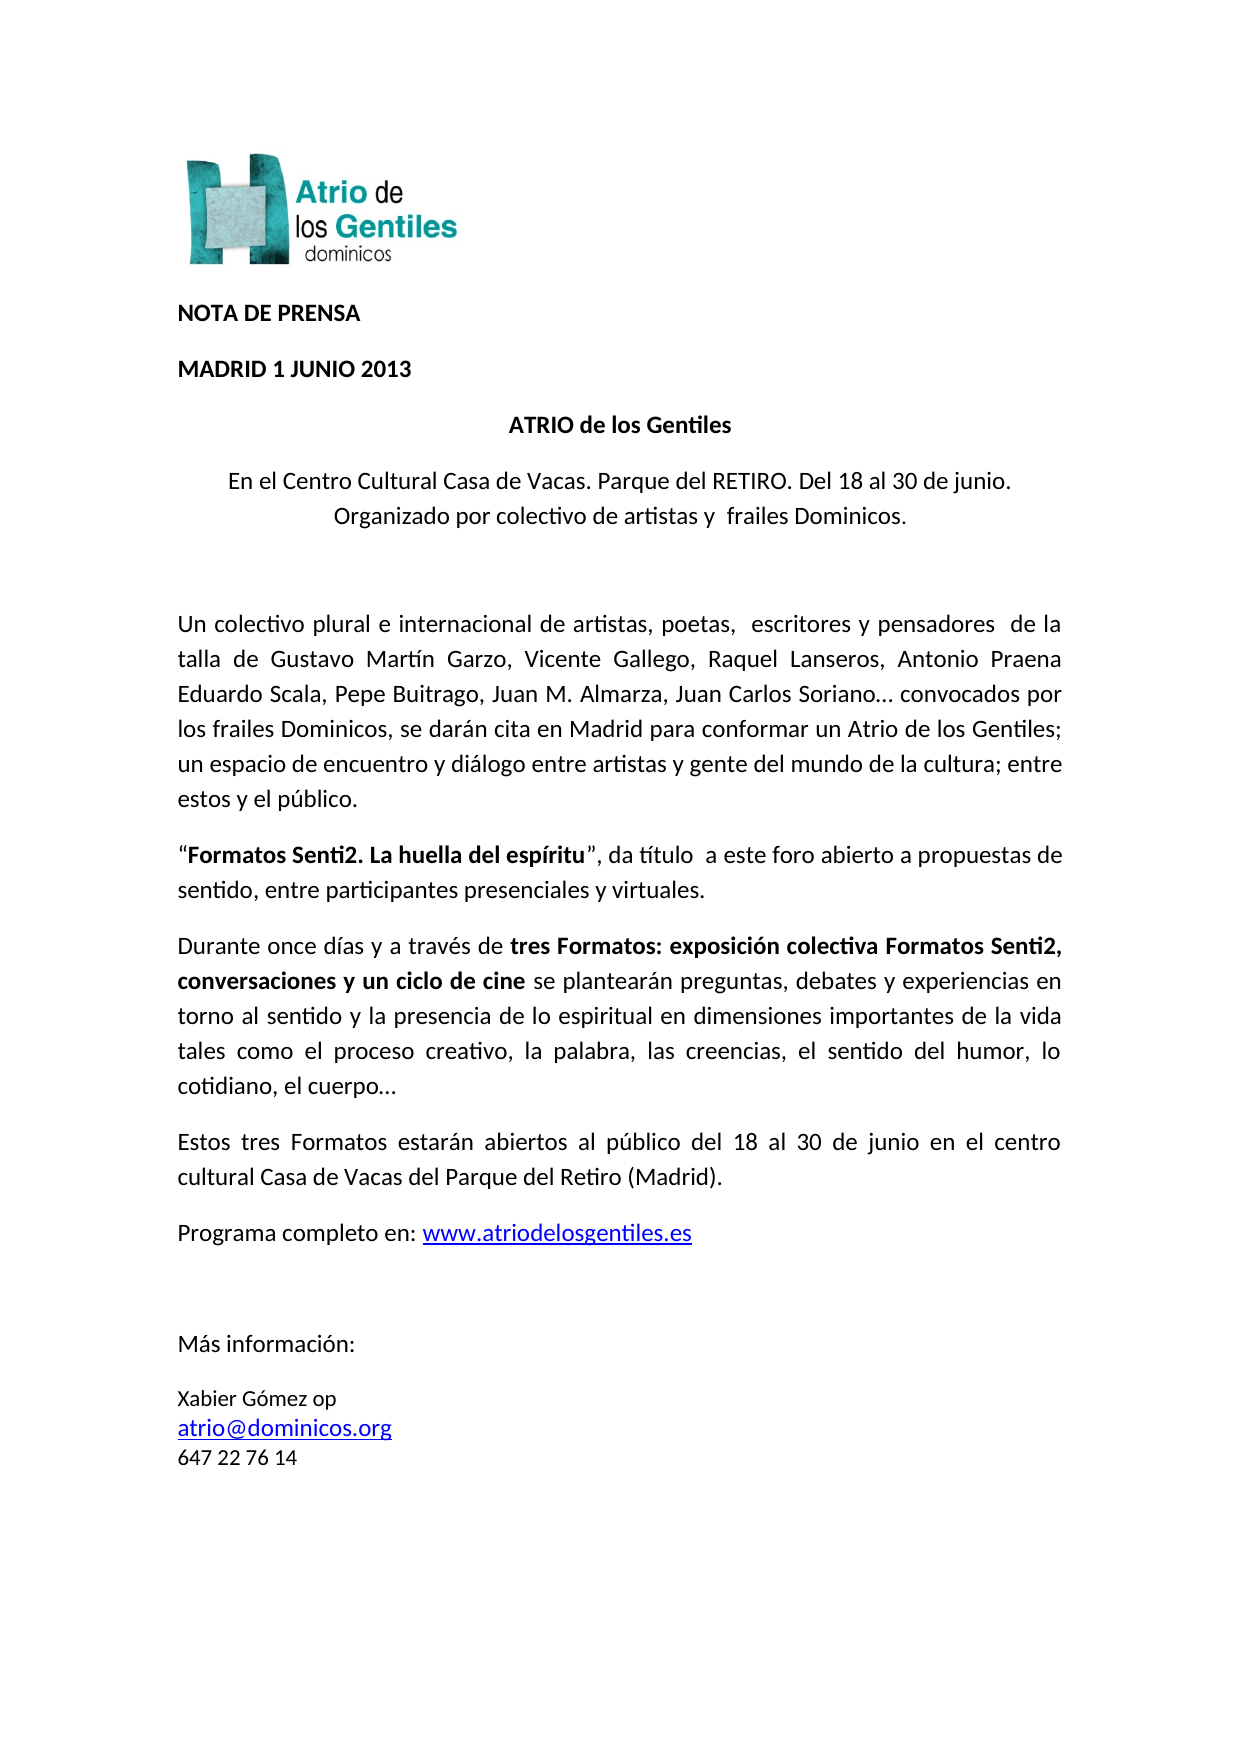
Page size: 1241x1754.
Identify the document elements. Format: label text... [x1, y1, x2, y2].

text “Formatos Senti2. La huella del espíritu”, da título a este foro abierto a propuestas de sentido, entre participantes presenciales y virtuales. [177, 839, 1063, 905]
text Xabier Gómez op [177, 1384, 1063, 1412]
text Un colectivo plural e internacional de artistas, poetas, escritores y pensadores de la talla de Gustavo Martín Garzo, Vicente Gallego, Raquel Lanseros, Antonio Praena Eduardo Scala, Pepe Buitrago, Juan M. Almarza, Juan Carlos Soriano… convocados por los frailes Dominicos, se darán cita en Madrid para conformar un Atrio de los Gentiles; un espacio de encuentro y diálogo entre artistas y gente del mundo de la cultura; entre estos y el público. [177, 609, 1063, 814]
text En el Centro Cultural Casa de Vacas. Parque del RETIRO. Del 18 al 30 de junio. Organizado por colectivo de artistas y frailes Dominicos. [177, 465, 1063, 530]
text atrio@dominicos.org [177, 1412, 1063, 1443]
text Durante once días y a través de tres Formatos: exposición colectiva Formatos Senti2, conversaciones y un ciclo de cine se plantearán preguntas, debates y experiencias en torno al sentido y la presencia de lo espiritual en dimensiones importantes de la vida tales como el proceso creativo, la palabra, las creencias, el sentido del humor, lo cotidiano, el cuerpo… [177, 930, 1063, 1101]
text Más información: [177, 1329, 1063, 1359]
text Estos tres Formatos estarán abiertos al público del 18 al 30 de junio en el centro cultural Casa de Vacas del Parque del Retiro (Madrid). [177, 1126, 1063, 1192]
text 647 22 76 14 [177, 1443, 1063, 1471]
text ATRIO de los Gentiles [177, 409, 1063, 439]
text NOTA DE PRENSA [177, 297, 1063, 328]
text MADRID 1 JUNIO 2013 [177, 353, 1063, 384]
picture [177, 147, 464, 273]
text Programa completo en: www.atriodelosgentiles.es [177, 1217, 1063, 1247]
